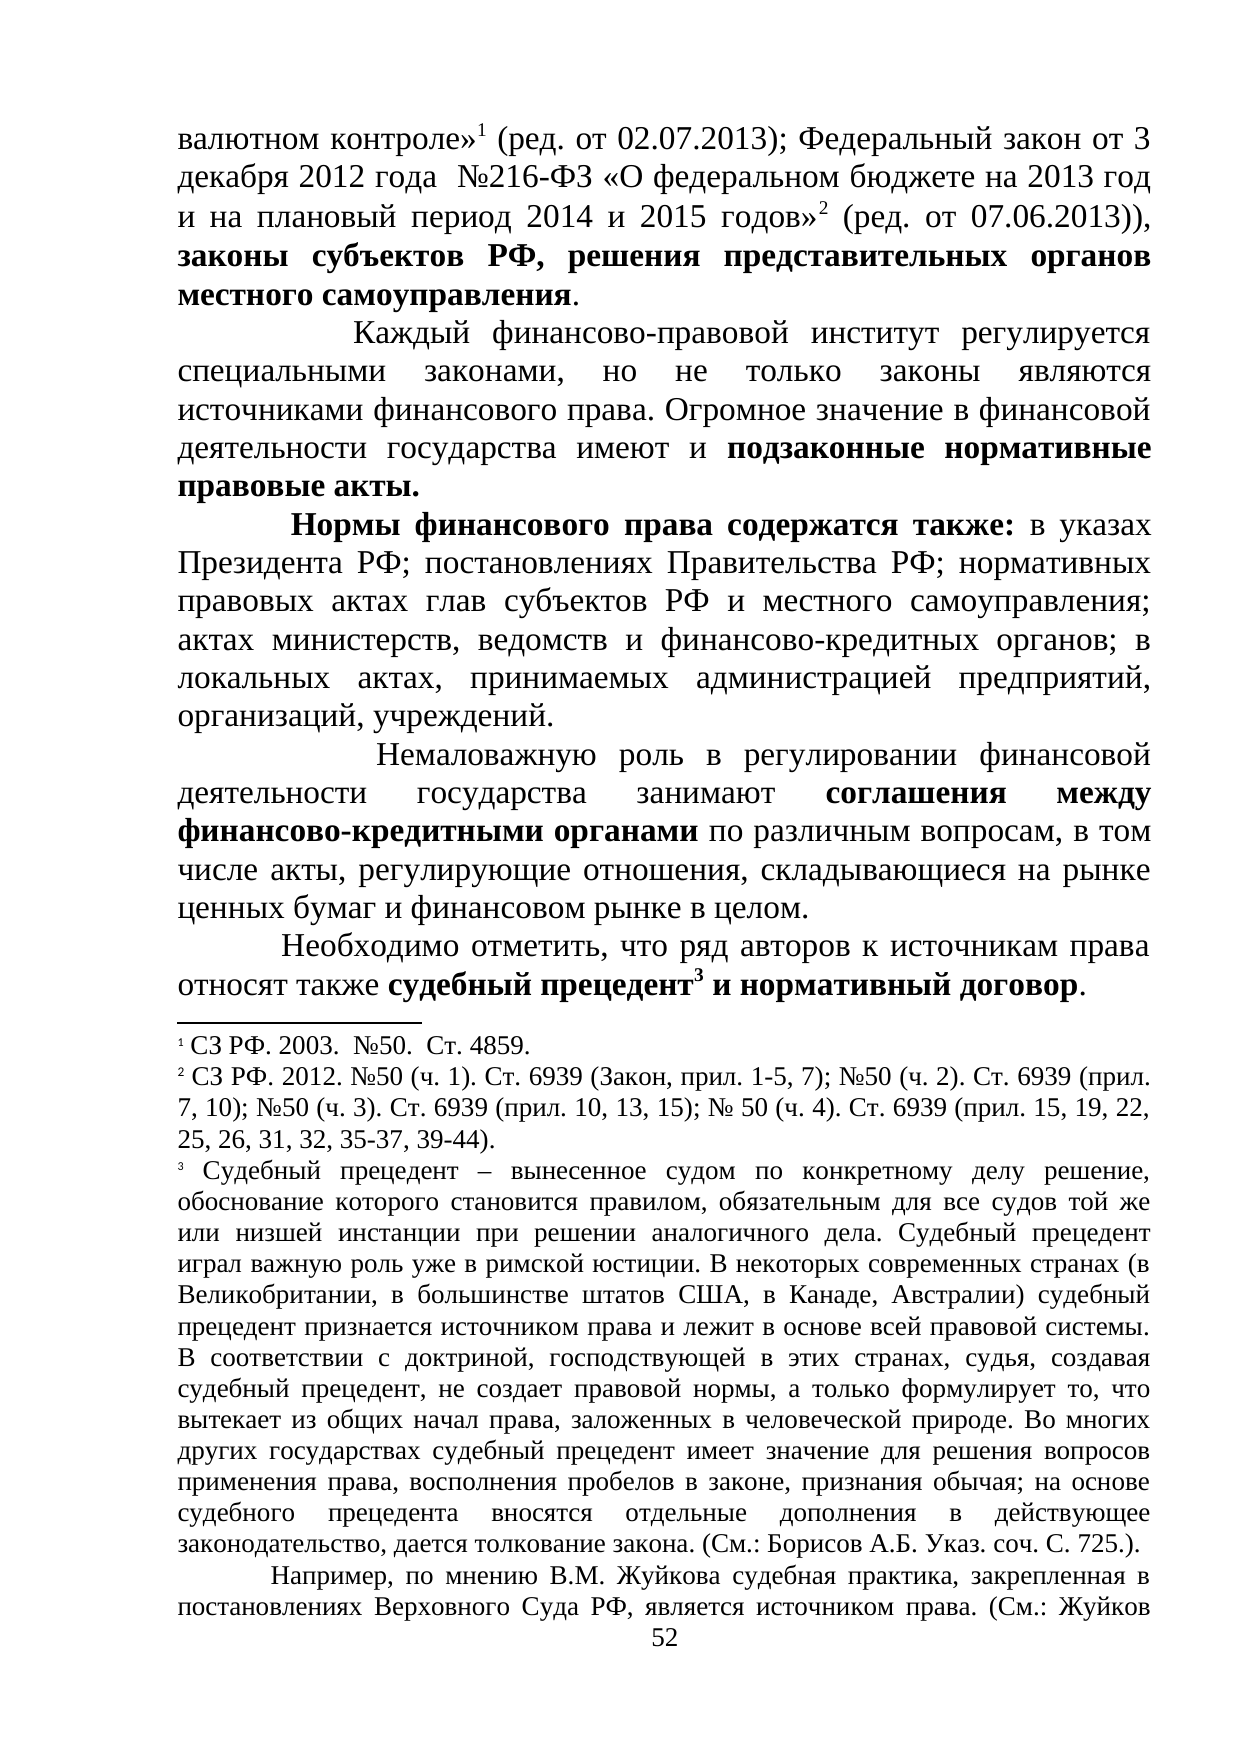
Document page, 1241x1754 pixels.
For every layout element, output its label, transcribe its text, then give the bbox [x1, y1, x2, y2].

text Кроме этого, финансовая деятельность государства регулируется специальными законами, касающимися той или иной сферы этой деятельности. Их можно разделить на федеральные законы (например, Федеральный закон от 10 декабря 2003 года № 173-ФЗ «О валютном регулировании и валютном контроле» (ред. от 02.07.2013); Федеральный закон от 3 декабря 2012 года №216-ФЗ «О федеральном бюджете на 2013 год и на плановый период 2014 и 2015 годов» (ред. от 07.06.2013)), законы субъектов РФ, решения представительных органов местного самоуправления. [177, 118, 1152, 312]
text Каждый финансово-правовой институт регулируется специальными законами, но не только законы являются источниками финансового права. Огромное значение в финансовой деятельности государства имеют и подзаконные нормативные правовые акты. [177, 312, 1152, 504]
text Нормы финансового права содержатся также: в указах Президента РФ; постановлениях Правительства РФ; нормативных правовых актах глав субъектов РФ и местного самоуправления; актах министерств, ведомств и финансово-кредитных органов; в локальных актах, принимаемых администрацией предприятий, организаций, учреждений. [177, 504, 1152, 734]
text Необходимо отметить, что ряд авторов к источникам права относят также судебный прецедент и нормативный договор. [177, 926, 1152, 1002]
text Немаловажную роль в регулировании финансовой деятельности государства занимают соглашения между финансово-кредитными органами по различным вопросам, в том числе акты, регулирующие отношения, складывающиеся на рынке ценных бумаг и финансовом рынке в целом. [177, 734, 1152, 926]
